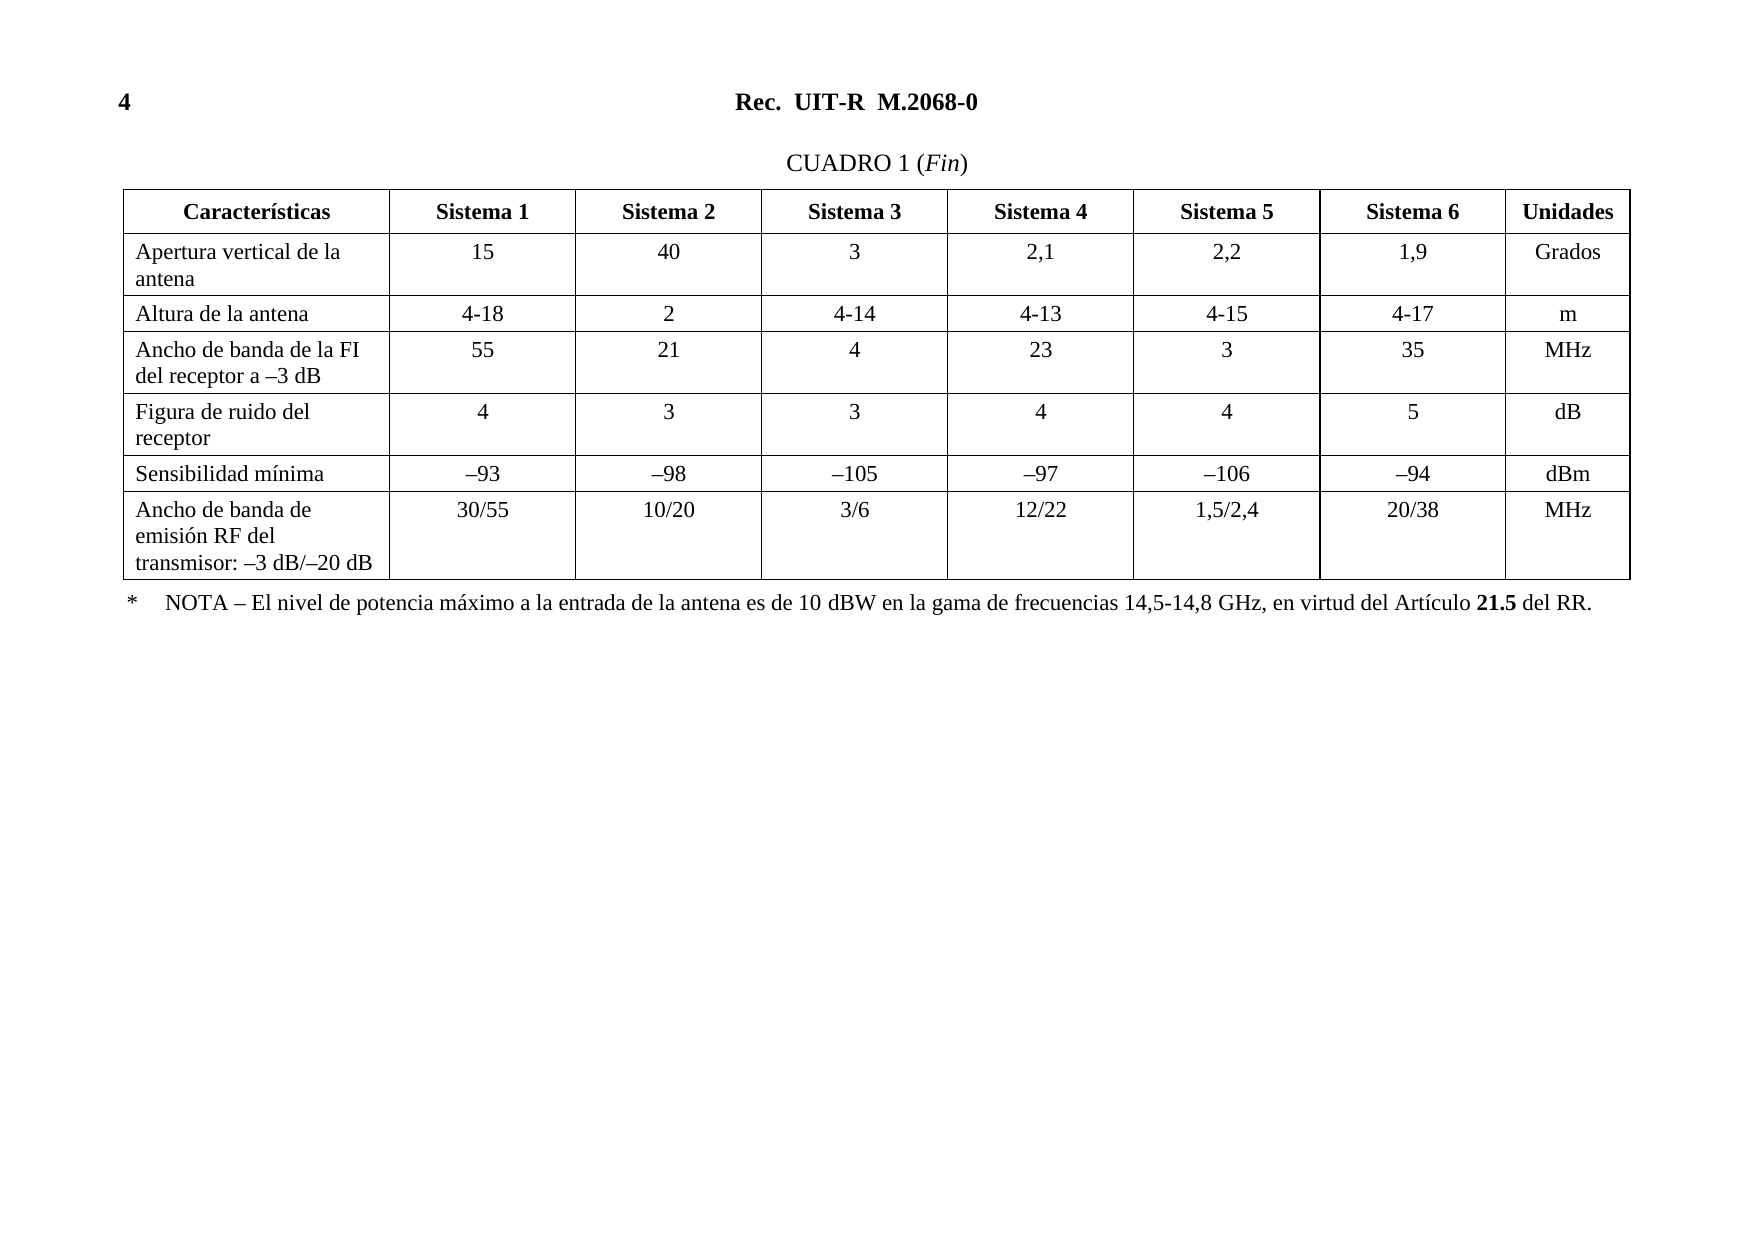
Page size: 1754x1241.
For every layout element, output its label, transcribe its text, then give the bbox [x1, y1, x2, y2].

table_cell 55 [390, 332, 575, 393]
table_cell 4 [762, 332, 947, 393]
table_cell –97 [948, 456, 1133, 491]
table_cell 12/22 [948, 492, 1133, 579]
table_cell 2,1 [948, 234, 1133, 295]
table_cell 5 [1321, 394, 1505, 455]
table_cell m [1506, 296, 1629, 331]
table_cell 4-14 [762, 296, 947, 331]
table_cell 4-18 [390, 296, 575, 331]
table_cell Ancho de banda de emisión RF del transmisor: –3 dB/–20 dB [124, 492, 389, 579]
table_cell dB [1506, 394, 1629, 455]
table_cell 35 [1321, 332, 1505, 393]
table_cell Ancho de banda de la FI del receptor a –3 dB [124, 332, 389, 393]
table_cell 2,2 [1134, 234, 1319, 295]
table_cell Figura de ruido del receptor [124, 394, 389, 455]
table_cell –106 [1134, 456, 1319, 491]
text CUADRO 1 (Fin) [118, 148, 1636, 176]
table_cell 15 [390, 234, 575, 295]
table_cell * NOTA – El nivel de potencia máximo a la entrada de la antena es de 10 dBW en la gama de frecuencias 14,5-14,8 GHz, en virtud del Artículo 21.5 del RR. [124, 580, 1630, 615]
table_cell 23 [948, 332, 1133, 393]
table_cell 4 [390, 394, 575, 455]
table_cell 4-15 [1134, 296, 1319, 331]
table_cell 30/55 [390, 492, 575, 579]
table_header Sistema 5 [1134, 190, 1319, 233]
table_cell Sensibilidad mínima [124, 456, 389, 491]
table_cell –105 [762, 456, 947, 491]
table_cell 1,5/2,4 [1134, 492, 1319, 579]
table_cell 1,9 [1321, 234, 1505, 295]
table_cell –94 [1321, 456, 1505, 491]
table_cell MHz [1506, 492, 1629, 579]
table_cell MHz [1506, 332, 1629, 393]
table_cell 3 [762, 234, 947, 295]
table_cell Grados [1506, 234, 1629, 295]
table_cell 3 [576, 394, 761, 455]
table_cell dBm [1506, 456, 1629, 491]
table_header Características [124, 190, 389, 233]
table_cell –98 [576, 456, 761, 491]
table_cell 3 [762, 394, 947, 455]
table_cell 3/6 [762, 492, 947, 579]
table_header Sistema 6 [1321, 190, 1505, 233]
table_header Sistema 1 [390, 190, 575, 233]
table_cell 4-17 [1321, 296, 1505, 331]
table_header Sistema 3 [762, 190, 947, 233]
table_cell 40 [576, 234, 761, 295]
table_cell 4 [1134, 394, 1319, 455]
table_header Sistema 2 [576, 190, 761, 233]
table_cell Altura de la antena [124, 296, 389, 331]
table_header Sistema 4 [948, 190, 1133, 233]
table_cell 4-13 [948, 296, 1133, 331]
table_header Unidades [1506, 190, 1629, 233]
table_cell 10/20 [576, 492, 761, 579]
table_cell 21 [576, 332, 761, 393]
table_cell 4 [948, 394, 1133, 455]
table_cell Apertura vertical de la antena [124, 234, 389, 295]
table_cell 3 [1134, 332, 1319, 393]
table_cell 20/38 [1321, 492, 1505, 579]
table_cell –93 [390, 456, 575, 491]
table_cell 2 [576, 296, 761, 331]
